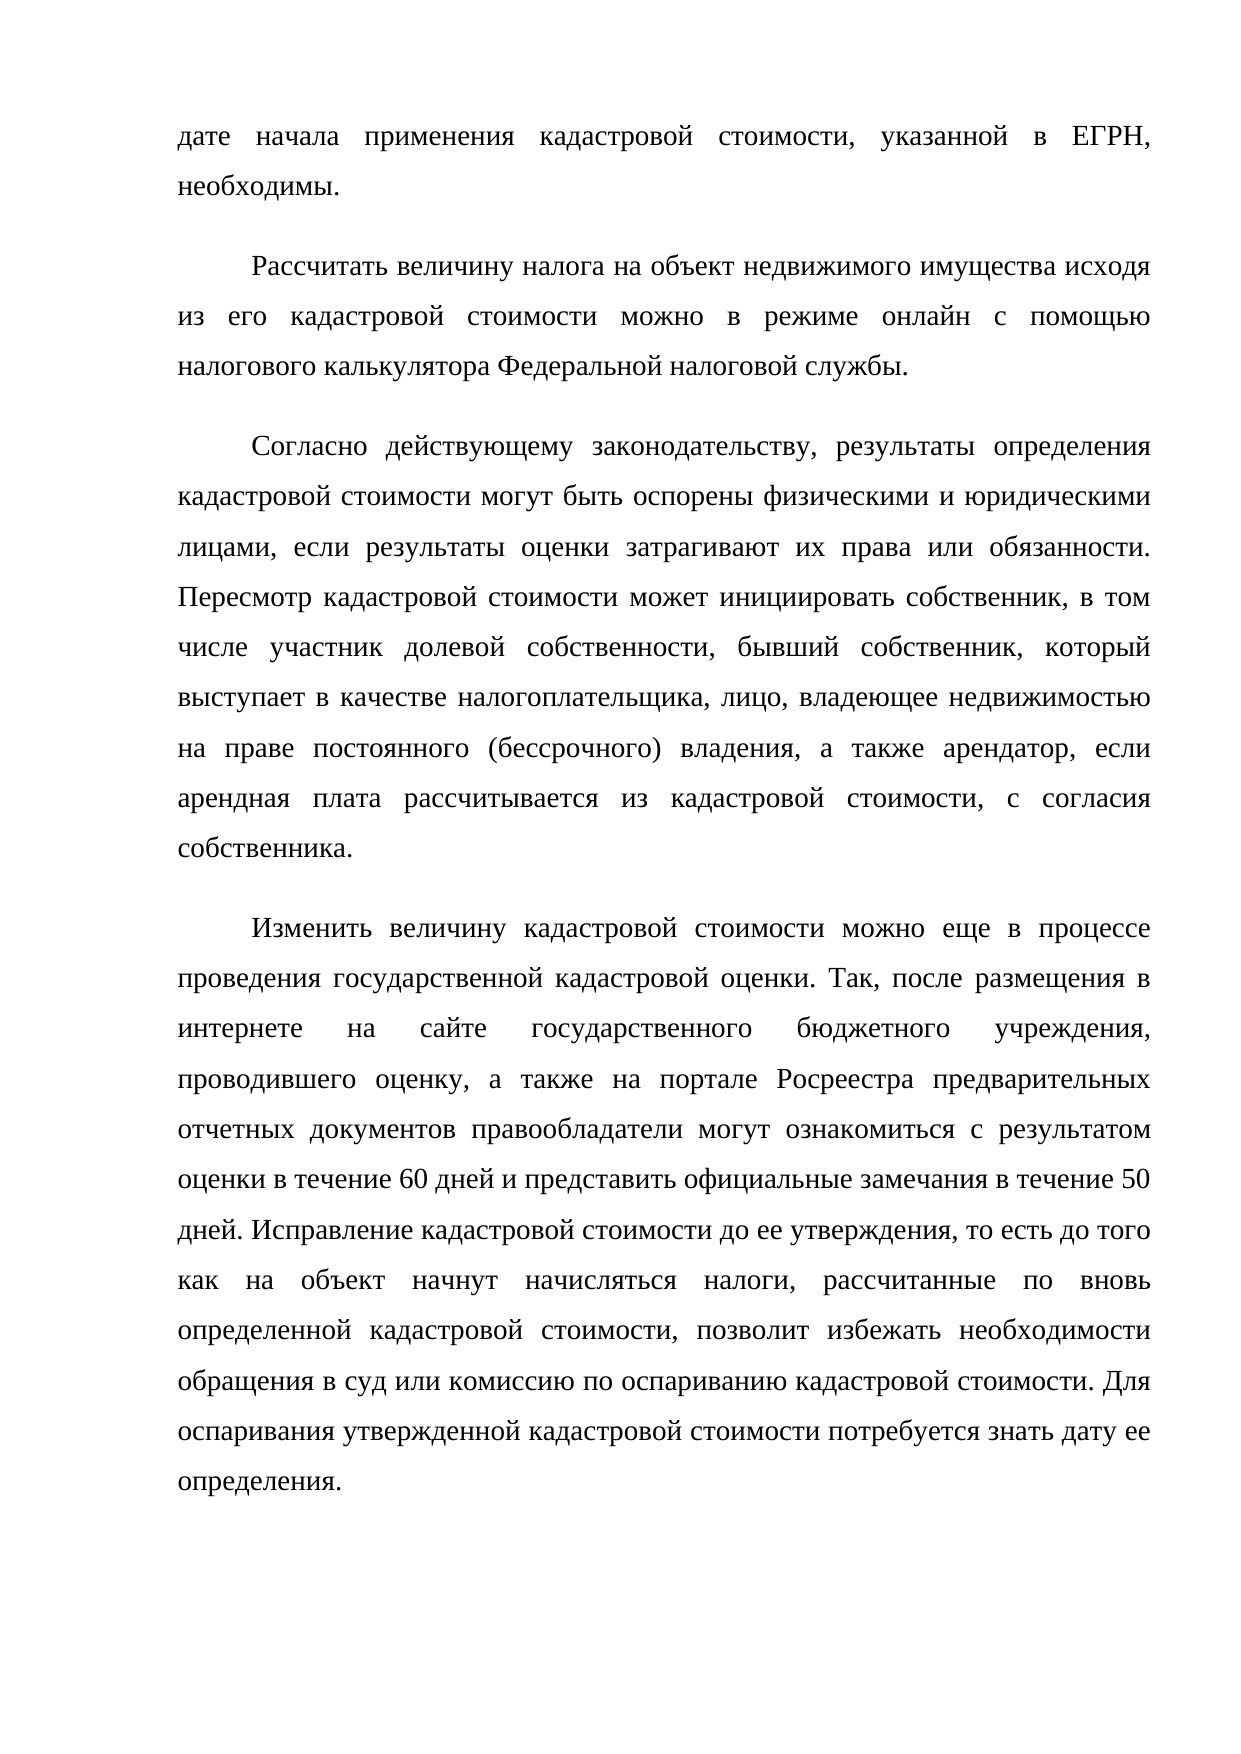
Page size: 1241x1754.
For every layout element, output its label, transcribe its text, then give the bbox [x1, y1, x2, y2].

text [177, 118, 1152, 202]
text Рассчитать величину налога на объект недвижимого имущества исходя из его кадастровой стоимости можно в режиме онлайн с помощью налогового калькулятора Федеральной налоговой службы. [177, 248, 1152, 382]
text Изменить величину кадастровой стоимости можно еще в процессе проведения государственной кадастровой оценки. Так, после размещения в интернете на сайте государственного бюджетного учреждения, проводившего оценку, а также на портале Росреестра предварительных отчетных документов правообладатели могут ознакомиться с результатом оценки в течение 60 дней и представить официальные замечания в течение 50 дней. Исправление кадастровой стоимости до ее утверждения, то есть до того как на объект начнут начисляться налоги, рассчитанные по вновь определенной кадастровой стоимости, позволит избежать необходимости обращения в суд или комиссию по оспариванию кадастровой стоимости. Для оспаривания утвержденной кадастровой стоимости потребуется знать дату ее определения. [177, 910, 1152, 1497]
text Согласно действующему законодательству, результаты определения кадастровой стоимости могут быть оспорены физическими и юридическими лицами, если результаты оценки затрагивают их права или обязанности. Пересмотр кадастровой стоимости может инициировать собственник, в том числе участник долевой собственности, бывший собственник, который выступает в качестве налогоплательщика, лицо, владеющее недвижимостью на праве постоянного (бессрочного) владения, а также арендатор, если арендная плата рассчитывается из кадастровой стоимости, с согласия собственника. [177, 428, 1152, 864]
